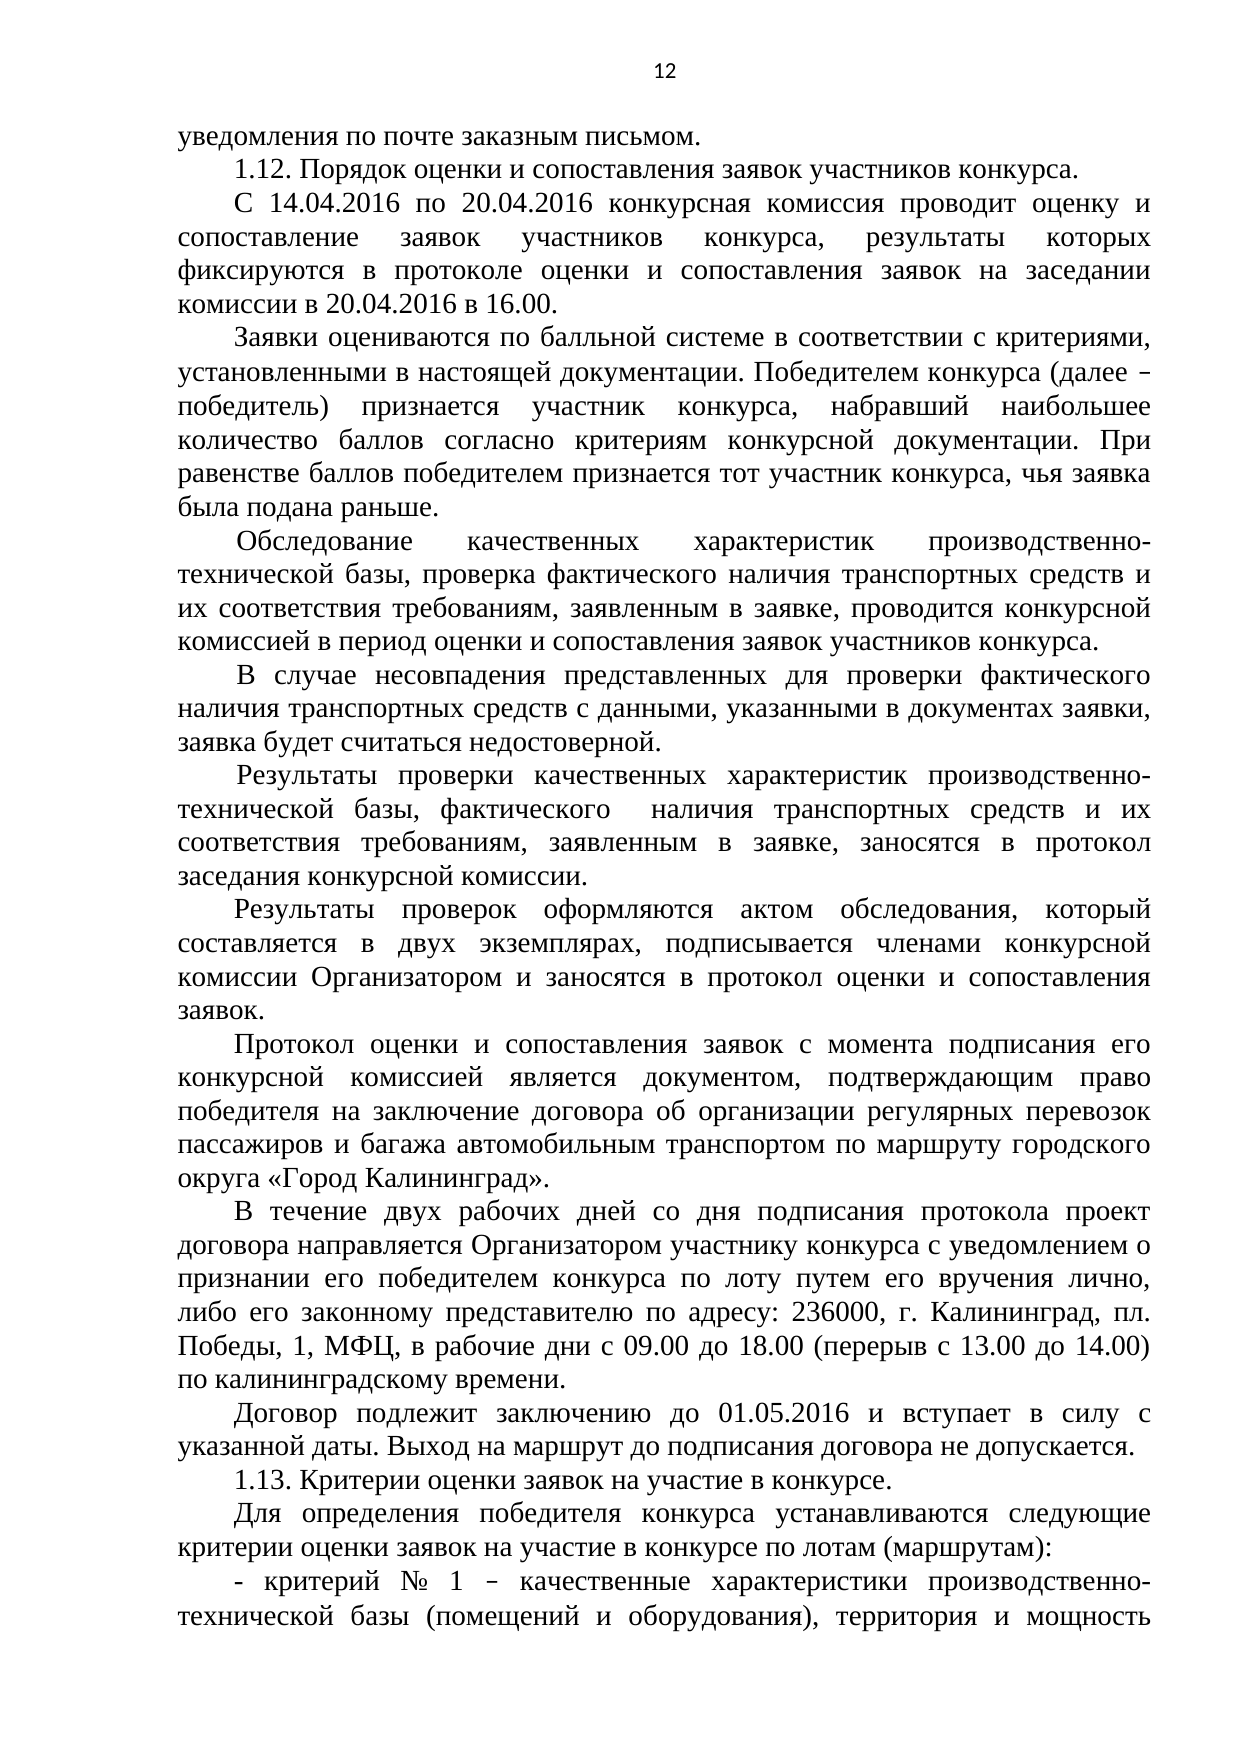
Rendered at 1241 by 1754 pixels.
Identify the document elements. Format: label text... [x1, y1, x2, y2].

text Заявки оцениваются по балльной системе в соответствии с критериями, установленными в настоящей документации. Победителем конкурса (далее –победитель) признается участник конкурса, набравший наибольшее количество баллов согласно критериям конкурсной документации. При равенстве баллов победителем признается тот участник конкурса, чья заявка была подана раньше. [177, 319, 1152, 523]
text Договор подлежит заключению до 01.05.2016 и вступает в силу с указанной даты. Выход на маршрут до подписания договора не допускается. [177, 1395, 1152, 1462]
subtitle Обследование качественных характеристик производственно-технической базы, проверка фактического наличия транспортных средств и их соответствия требованиям, заявленным в заявке, проводится конкурсной комиссией в период оценки и сопоставления заявок участников конкурса. [177, 523, 1152, 657]
text В течение двух рабочих дней со дня подписания протокола проект договора направляется Организатором участнику конкурса с уведомлением о признании его победителем конкурса по лоту путем его вручения лично, либо его законному представителю по адресу: . Калининград, пл. Победы, 1, МФЦ, в рабочие дни с 09.00 до 18.00 (перерыв с 13.00 до 14.00) по калининградскому времени. [177, 1193, 1152, 1395]
text 1.12. Порядок оценки и сопоставления заявок участников конкурса. [177, 152, 1152, 185]
text С 14.04.2016 по 20.04.2016 конкурсная комиссия проводит оценку и сопоставление заявок участников конкурса, результаты которых фиксируются в протоколе оценки и сопоставления заявок на заседании комиссии в 20.04.2016 в 16.00. [177, 185, 1152, 319]
subtitle В случае несовпадения представленных для проверки фактического наличия транспортных средств с данными, указанными в документах заявки, заявка будет считаться недостоверной. [177, 657, 1152, 757]
text 1.13. Критерии оценки заявок на участие в конкурсе. [177, 1462, 1152, 1495]
text Результаты проверок оформляются актом обследования, который составляется в двух экземплярах, подписывается членами конкурсной комиссии Организатором и заносятся в протокол оценки и сопоставления заявок. [177, 892, 1152, 1026]
subtitle Результаты проверки качественных характеристик производственно-технической базы, фактического наличия транспортных средств и их соответствия требованиям, заявленным в заявке, заносятся в протокол заседания конкурсной комиссии. [177, 757, 1152, 892]
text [177, 118, 1152, 152]
text Протокол оценки и сопоставления заявок с момента подписания его конкурсной комиссией является документом, подтверждающим право победителя на заключение договора об организации регулярных перевозок пассажиров и багажа автомобильным транспортом по маршруту городского округа «Город Калининград». [177, 1026, 1152, 1193]
text Для определения победителя конкурса устанавливаются следующие критерии оценки заявок на участие в конкурсе по лотам (маршрутам): [177, 1495, 1152, 1562]
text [177, 1562, 1152, 1632]
